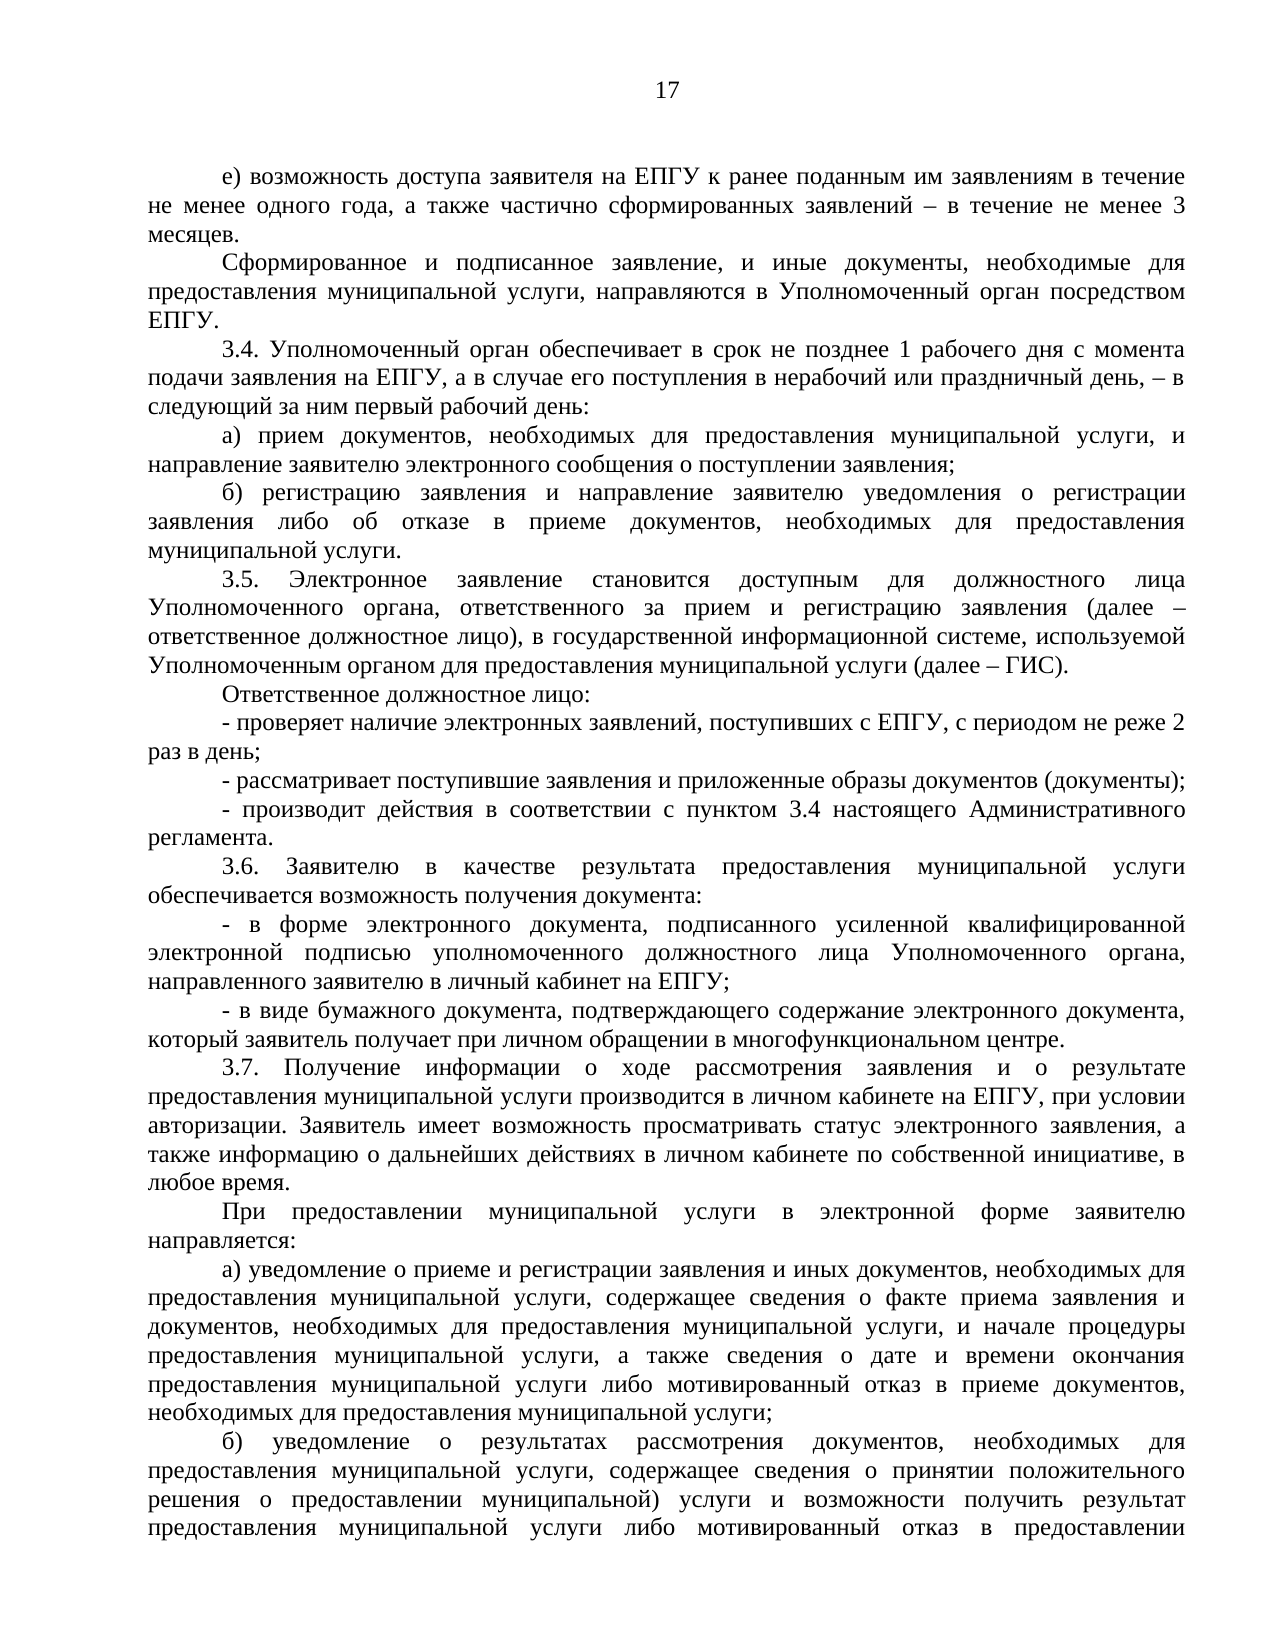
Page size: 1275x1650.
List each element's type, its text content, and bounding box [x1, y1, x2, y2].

text 3.4. Уполномоченный орган обеспечивает в срок не позднее 1 рабочего дня с момента подачи заявления на ЕПГУ, а в случае его поступления в нерабочий или праздничный день, – в следующий за ним первый рабочий день: [148, 334, 1186, 420]
text Сформированное и подписанное заявление, и иные документы, необходимые для предоставления муниципальной услуги, направляются в Уполномоченный орган посредством ЕПГУ. [148, 247, 1186, 334]
text б) регистрацию заявления и направление заявителю уведомления о регистрации заявления либо об отказе в приеме документов, необходимых для предоставления муниципальной услуги. [148, 477, 1186, 564]
text - рассматривает поступившие заявления и приложенные образы документов (документы); [148, 765, 1186, 794]
text а) уведомление о приеме и регистрации заявления и иных документов, необходимых для предоставления муниципальной услуги, содержащее сведения о факте приема заявления и документов, необходимых для предоставления муниципальной услуги, и начале процедуры предоставления муниципальной услуги, а также сведения о дате и времени окончания предоставления муниципальной услуги либо мотивированный отказ в приеме документов, необходимых для предоставления муниципальной услуги; [148, 1254, 1186, 1426]
text - в форме электронного документа, подписанного усиленной квалифицированной электронной подписью уполномоченного должностного лица Уполномоченного органа, направленного заявителю в личный кабинет на ЕПГУ; [148, 909, 1186, 995]
text а) прием документов, необходимых для предоставления муниципальной услуги, и направление заявителю электронного сообщения о поступлении заявления; [148, 420, 1186, 477]
text 3.7. Получение информации о ходе рассмотрения заявления и о результате предоставления муниципальной услуги производится в личном кабинете на ЕПГУ, при условии авторизации. Заявитель имеет возможность просматривать статус электронного заявления, а также информацию о дальнейших действиях в личном кабинете по собственной инициативе, в любое время. [148, 1052, 1186, 1196]
text 3.6. Заявителю в качестве результата предоставления муниципальной услуги обеспечивается возможность получения документа: [148, 851, 1186, 909]
text - в виде бумажного документа, подтверждающего содержание электронного документа, который заявитель получает при личном обращении в многофункциональном центре. [148, 995, 1186, 1052]
text При предоставлении муниципальной услуги в электронной форме заявителю направляется: [148, 1196, 1186, 1254]
text Ответственное должностное лицо: [148, 679, 1186, 707]
text - проверяет наличие электронных заявлений, поступивших с ЕПГУ, с периодом не реже 2 раз в день; [148, 707, 1186, 765]
text - производит действия в соответствии с пунктом 3.4 настоящего Административного регламента. [148, 794, 1186, 851]
text 3.5. Электронное заявление становится доступным для должностного лица Уполномоченного органа, ответственного за прием и регистрацию заявления (далее – ответственное должностное лицо), в государственной информационной системе, используемой Уполномоченным органом для предоставления муниципальной услуги (далее – ГИС). [148, 564, 1186, 679]
text е) возможность доступа заявителя на ЕПГУ к ранее поданным им заявлениям в течение не менее одного года, а также частично сформированных заявлений – в течение не менее 3 месяцев. [148, 161, 1186, 247]
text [148, 1426, 1186, 1541]
